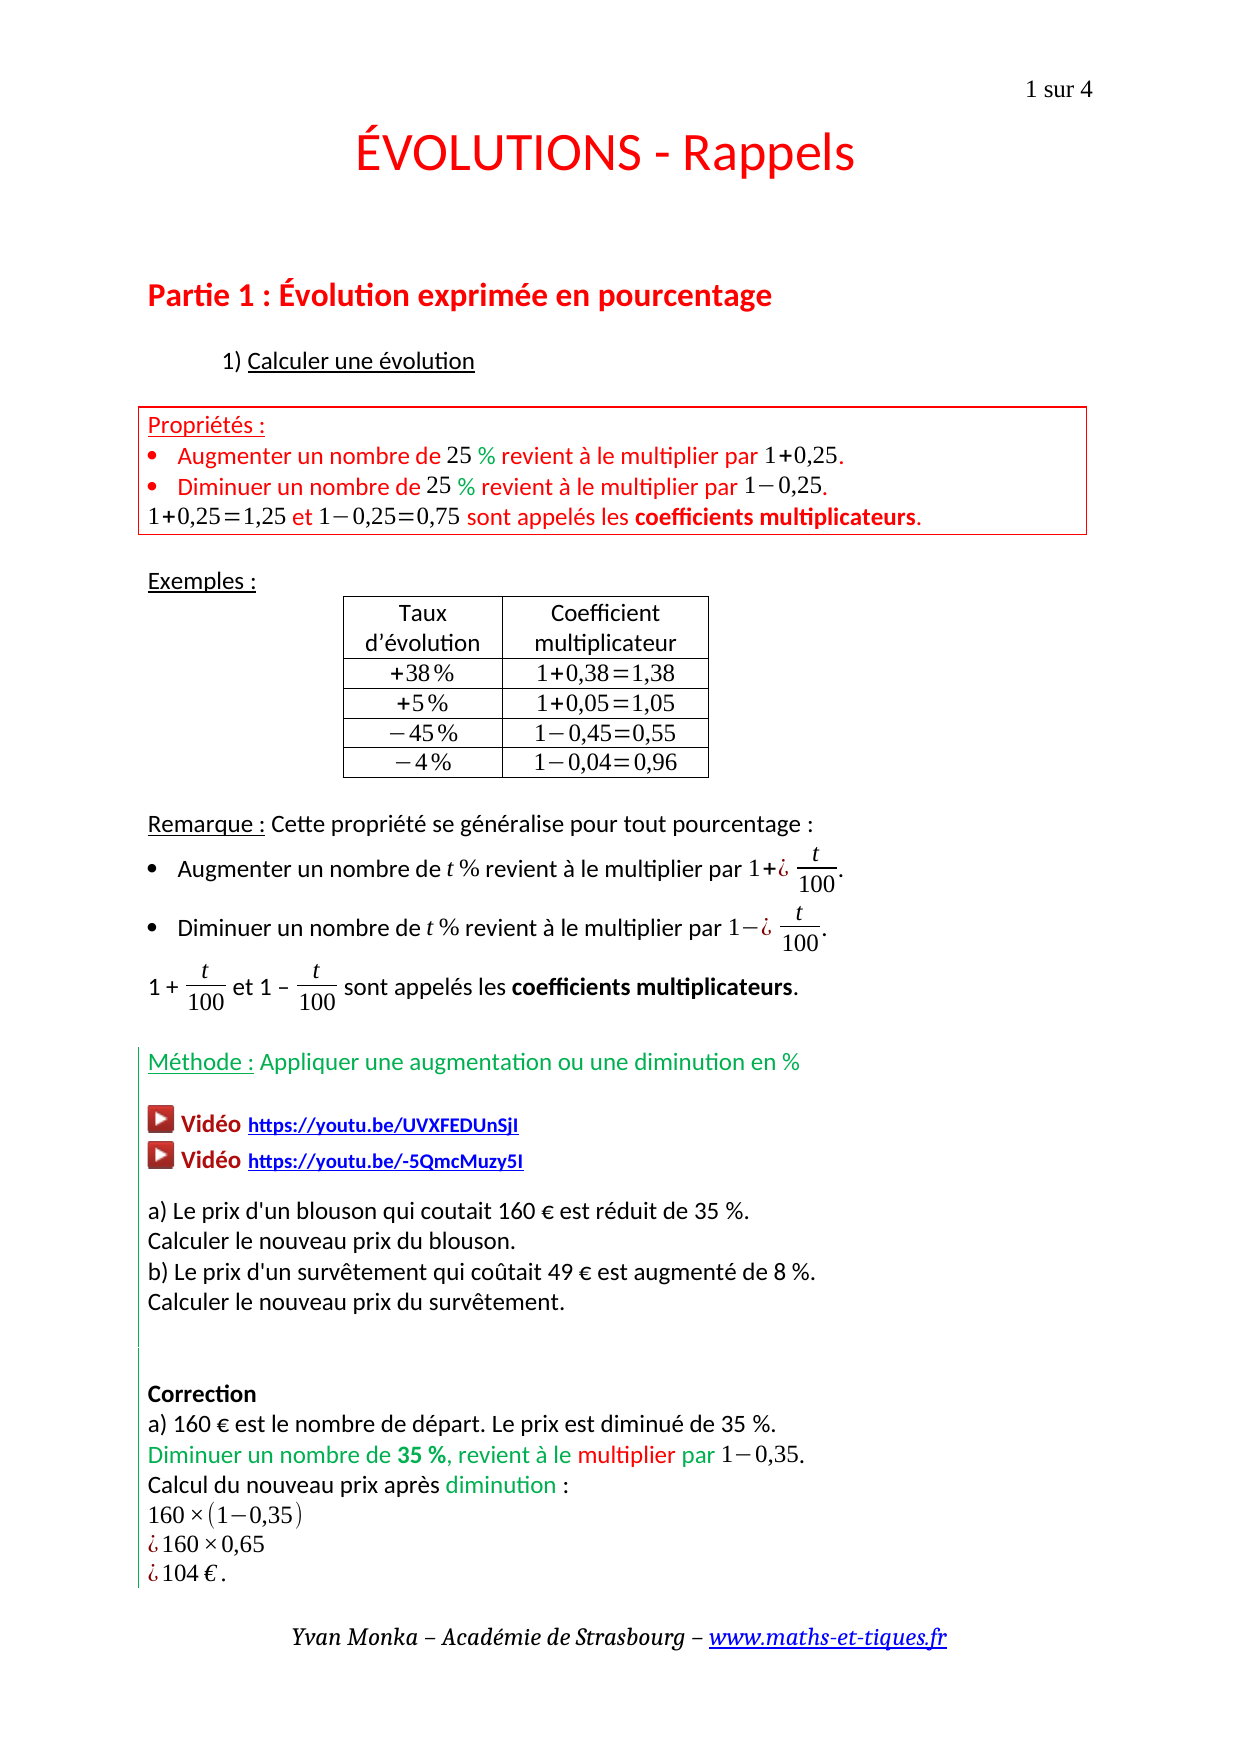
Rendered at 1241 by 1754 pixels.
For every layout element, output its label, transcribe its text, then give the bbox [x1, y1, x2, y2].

text Calcul du nouveau prix après diminution : [139, 1469, 1034, 1500]
list Augmenter un nombre de % revient à le multiplier par . [139, 437, 1086, 467]
text Partie 1 : Évolution exprimée en pourcentage [148, 274, 1093, 315]
picture [147, 1141, 175, 1169]
text Remarque : Cette propriété se généralise pour tout pourcentage : [148, 809, 1093, 839]
text et sont appelés les coefficients multiplicateurs. [139, 498, 1086, 534]
table_cell [344, 659, 502, 688]
picture [147, 1105, 175, 1133]
table_cell [344, 689, 502, 717]
list Calculer le nouveau prix du blouson. [139, 1225, 1034, 1256]
list a) 160 € est le nombre de départ. Le prix est diminué de 35 %. [139, 1408, 1034, 1439]
list Diminuer un nombre de 35 %, revient à le multiplier par . [139, 1439, 1034, 1469]
list Diminuer un nombre de % revient à le multiplier par . [139, 467, 1086, 498]
table_cell [503, 748, 708, 777]
list Correction [139, 1378, 1034, 1408]
text Méthode : Appliquer une augmentation ou une diminution en % [139, 1047, 1034, 1077]
text 1 + et 1 – sont appelés les coefficients multiplicateurs. [148, 957, 1093, 1016]
list Augmenter un nombre de revient à le multiplier par . [148, 839, 1093, 898]
table_cell [503, 659, 708, 688]
text Propriétés : [139, 408, 1086, 437]
table_cell [344, 719, 502, 747]
text ÉVOLUTIONS - Rappels [251, 118, 960, 184]
table_header Coefficient multiplicateur [503, 597, 708, 658]
text Vidéo https://youtu.be/-5QmcMuzy5I [139, 1141, 1057, 1177]
table_header Taux d’évolution [344, 597, 502, 658]
table_cell [344, 748, 502, 777]
table_cell [503, 719, 708, 747]
list a) Le prix d'un blouson qui coutait 160 € est réduit de 35 %. [139, 1195, 1034, 1225]
list Calculer le nouveau prix du survêtement. [139, 1286, 1034, 1317]
list Diminuer un nombre de revient à le multiplier par . [148, 898, 1093, 957]
text b) Le prix d'un survêtement qui coûtait 49 € est augmenté de 8 %. [148, 1256, 1093, 1286]
text Vidéo https://youtu.be/UVXFEDUnSjI [139, 1106, 1057, 1141]
text 1) Calculer une évolution [148, 345, 1093, 376]
text Exemples : [148, 565, 1093, 596]
table_cell [503, 689, 708, 717]
